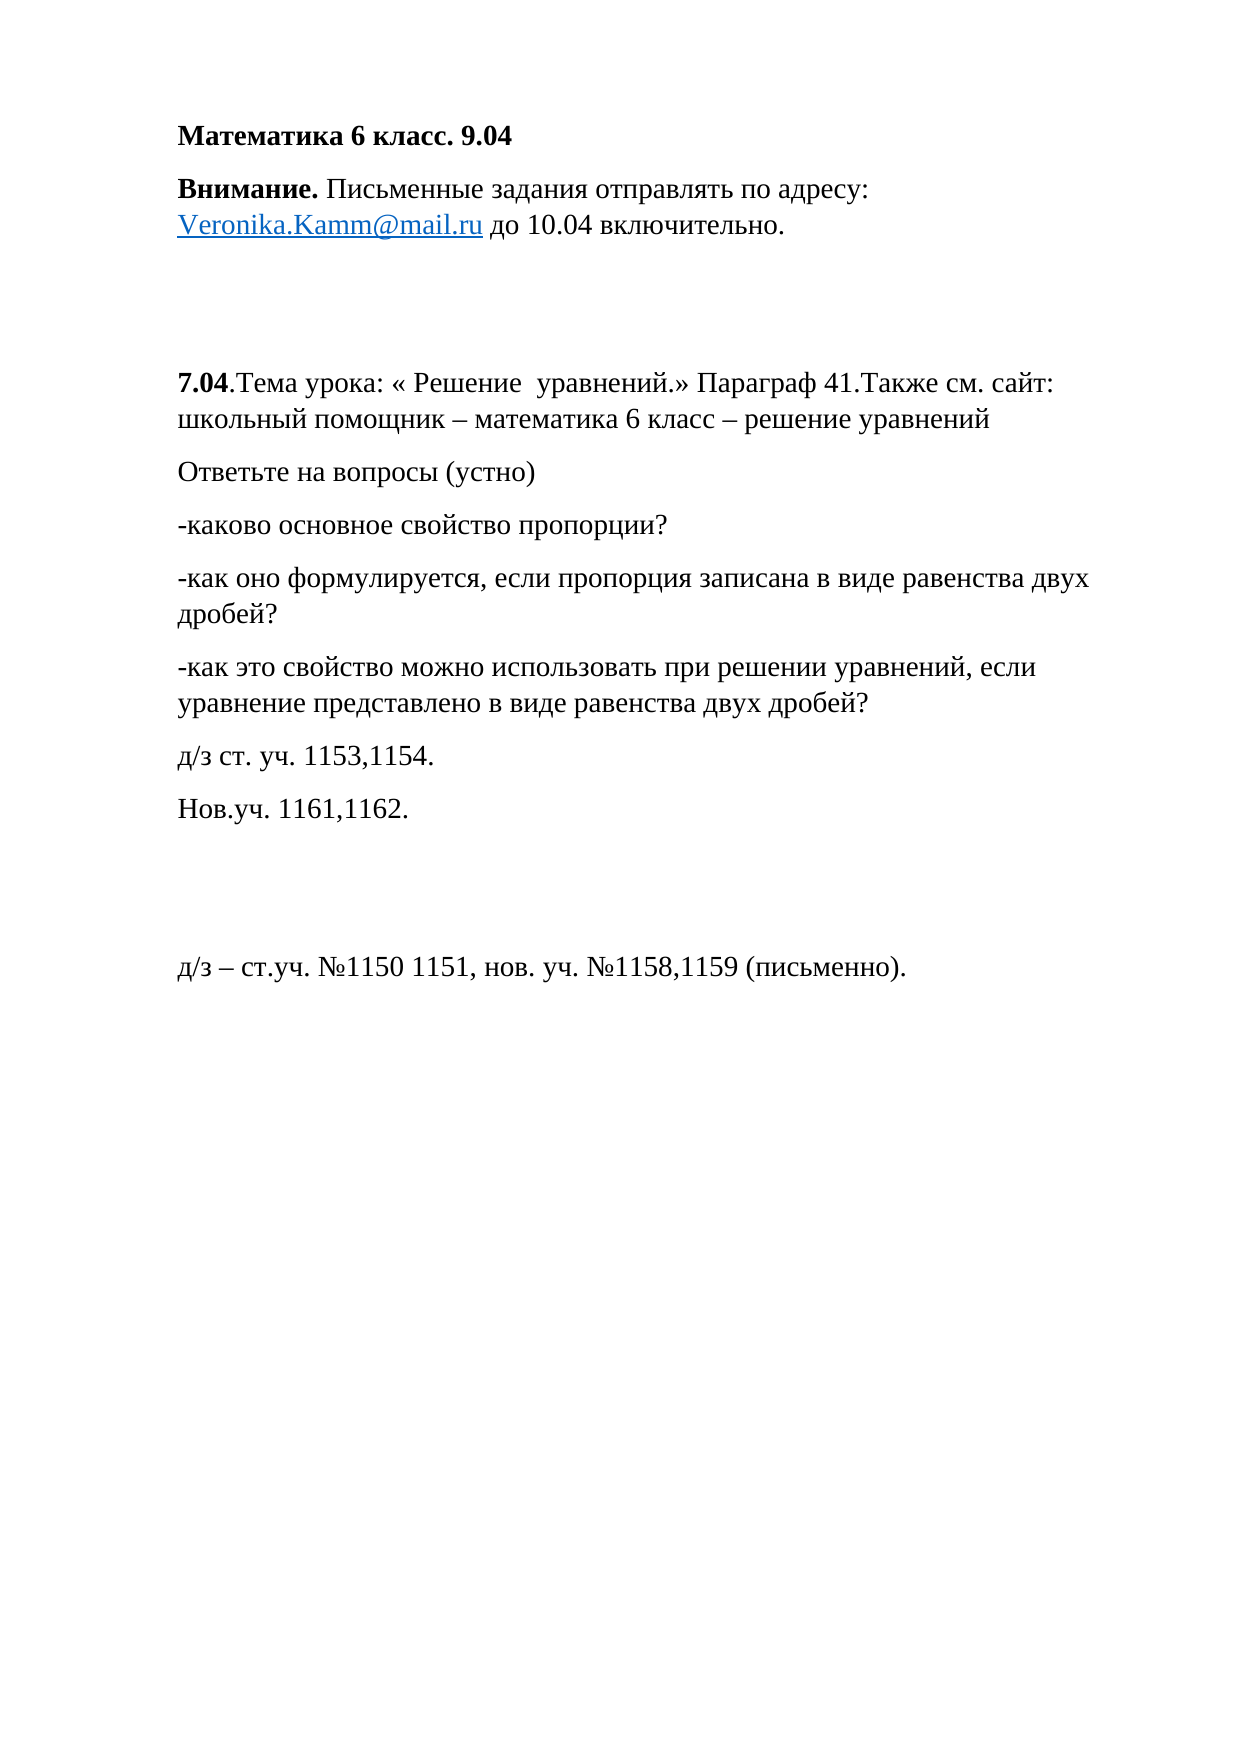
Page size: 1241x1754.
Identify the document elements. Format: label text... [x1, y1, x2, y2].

text Внимание. Письменные задания отправлять по адресу: Veronika.Kamm@mail.ru до 10.04 включительно. [177, 171, 1152, 241]
text Нов.уч. 1161,1162. [177, 791, 1152, 824]
text -каково основное свойство пропорции? [177, 507, 1152, 541]
text Математика 6 класс. 9.04 [177, 118, 1152, 152]
text -как оно формулируется, если пропорция записана в виде равенства двух дробей? [177, 560, 1152, 630]
text Ответьте на вопросы (устно) [177, 454, 1152, 488]
text -как это свойство можно использовать при решении уравнений, если уравнение представлено в виде равенства двух дробей? [177, 649, 1152, 719]
text 7.04.Тема урока: « Решение уравнений.» Параграф 41.Также см. сайт: школьный помощник – математика 6 класс – решение уравнений [177, 366, 1152, 435]
text д/з ст. уч. 1153,1154. [177, 738, 1152, 772]
text д/з – ст.уч. №1150 1151, нов. уч. №1158,1159 (письменно). [177, 949, 1152, 983]
